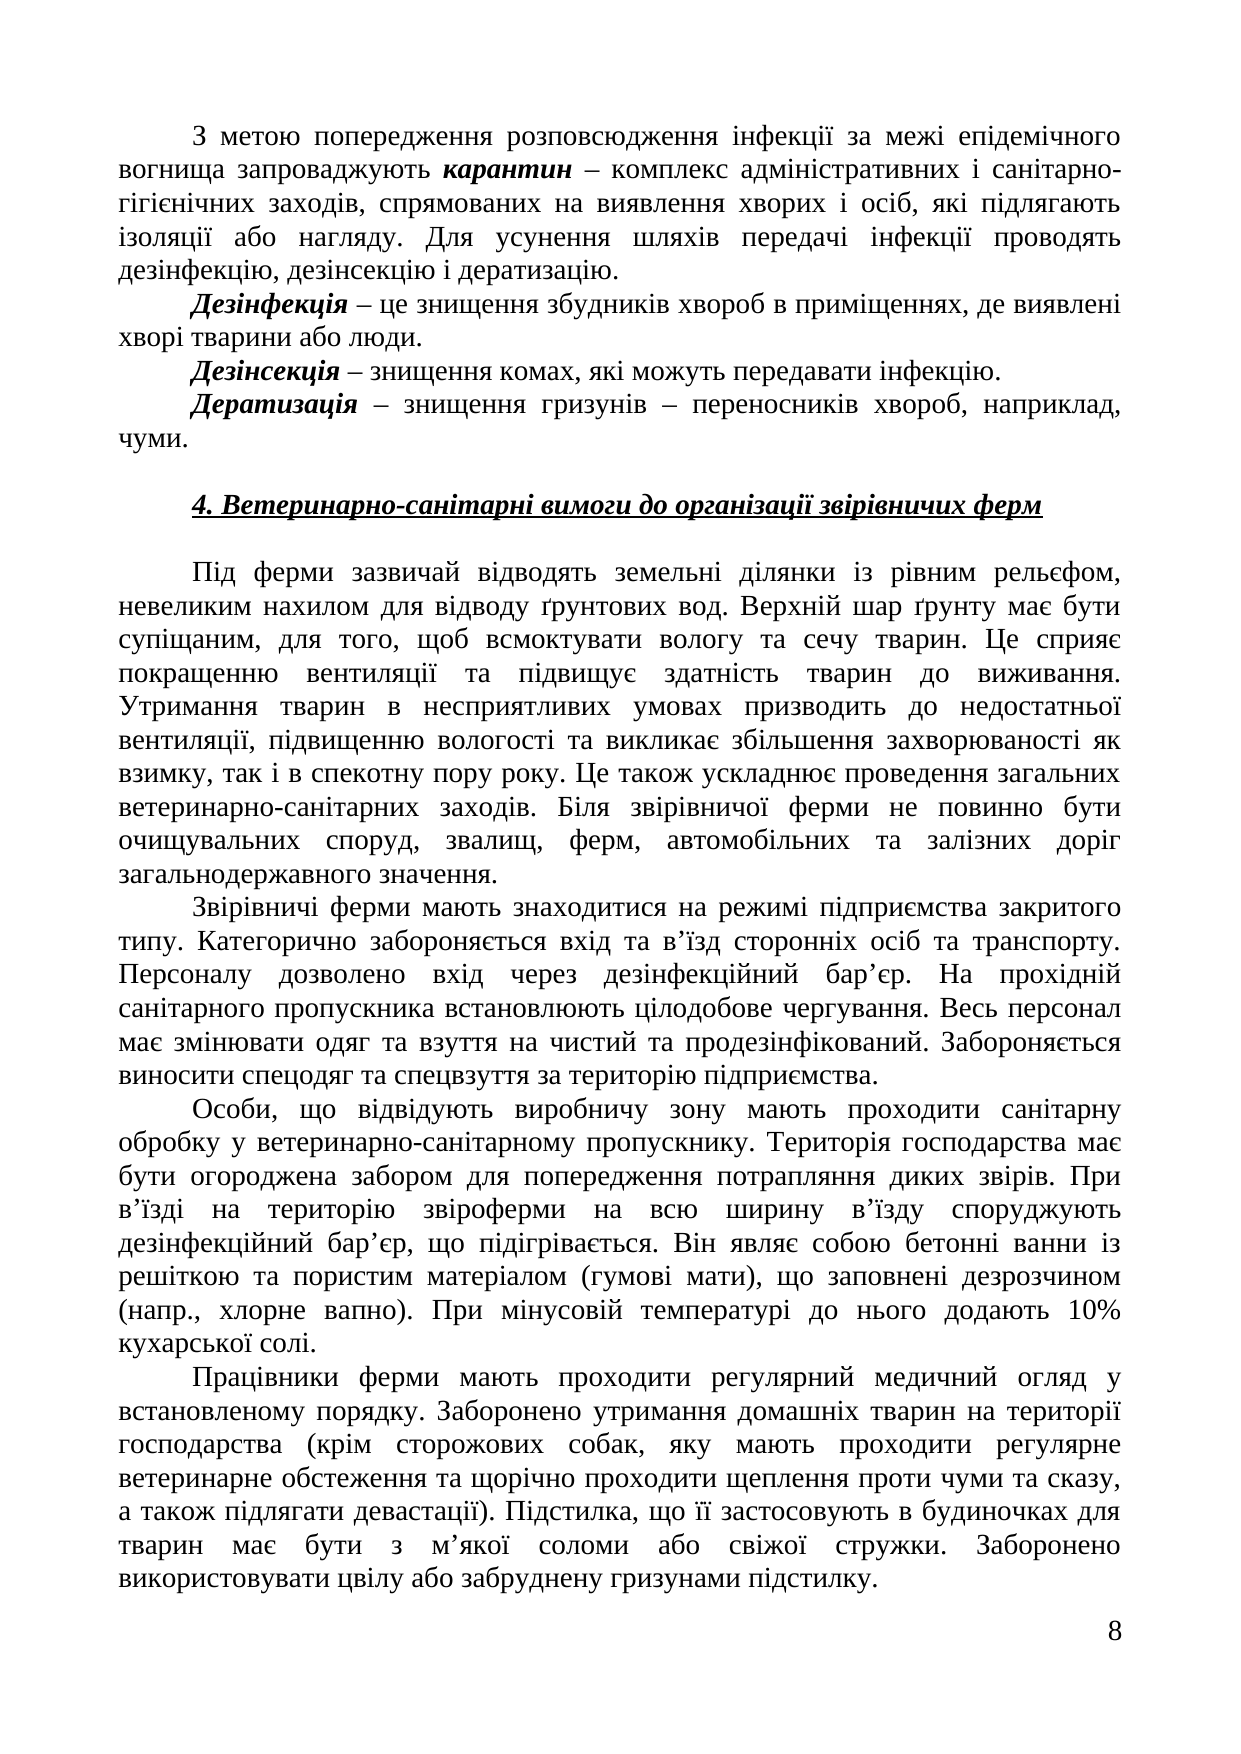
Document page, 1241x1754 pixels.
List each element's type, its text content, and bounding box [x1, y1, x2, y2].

text Особи, що відвідують виробничу зону мають проходити санітарну обробку у ветеринарно-санітарному пропускнику. Територія господарства має бути огороджена забором для попередження потрапляння диких звірів. При в’їзді на територію звіроферми на всю ширину в’їзду споруджують дезінфекційний бар’єр, що підігрівається. Він являє собою бетонні ванни із решіткою та пористим матеріалом (гумові мати), що заповнені дезрозчином (напр., хлорне вапно). При мінусовій температурі до нього додають 10% кухарської солі. [118, 1091, 1122, 1359]
text 4. Ветеринарно-санітарні вимоги до організації звірівничих ферм [118, 487, 1122, 521]
text Дезінсекція – знищення комах, які можуть передавати інфекцію. [118, 353, 1122, 386]
text Дезінфекція – це знищення збудників хвороб в приміщеннях, де виявлені хворі тварини або люди. [118, 286, 1122, 353]
text Дератизація – знищення гризунів – переносників хвороб, наприклад, чуми. [118, 386, 1122, 453]
text Під ферми зазвичай відводять земельні ділянки із рівним рельєфом, невеликим нахилом для відводу ґрунтових вод. Верхній шар ґрунту має бути супіщаним, для того, щоб всмоктувати вологу та сечу тварин. Це сприяє покращенню вентиляції та підвищує здатність тварин до виживання. Утримання тварин в несприятливих умовах призводить до недостатньої вентиляції, підвищенню вологості та викликає збільшення захворюваності як взимку, так і в спекотну пору року. Це також ускладнює проведення загальних ветеринарно-санітарних заходів. Біля звірівничої ферми не повинно бути очищувальних споруд, звалищ, ферм, автомобільних та залізних доріг загальнодержавного значення. [118, 554, 1122, 889]
text Працівники ферми мають проходити регулярний медичний огляд у встановленому порядку. Заборонено утримання домашніх тварин на території господарства (крім сторожових собак, яку мають проходити регулярне ветеринарне обстеження та щорічно проходити щеплення проти чуми та сказу, а також підлягати девастації). Підстилка, що її застосовують в будиночках для тварин має бути з м’якої соломи або свіжої стружки. Заборонено використовувати цвілу або забруднену гризунами підстилку. [118, 1359, 1122, 1594]
text Звірівничі ферми мають знаходитися на режимі підприємства закритого типу. Категорично забороняється вхід та в’їзд сторонніх осіб та транспорту. Персоналу дозволено вхід через дезінфекційний бар’єр. На прохідній санітарного пропускника встановлюють цілодобове чергування. Весь персонал має змінювати одяг та взуття на чистий та продезінфікований. Забороняється виносити спецодяг та спецвзуття за територію підприємства. [118, 889, 1122, 1091]
text З метою попередження розповсюдження інфекції за межі епідемічного вогнища запроваджують карантин – комплекс адміністративних і санітарно-гігієнічних заходів, спрямованих на виявлення хворих і осіб, які підлягають ізоляції або нагляду. Для усунення шляхів передачі інфекції проводять дезінфекцію, дезінсекцію і дератизацію. [118, 118, 1122, 286]
